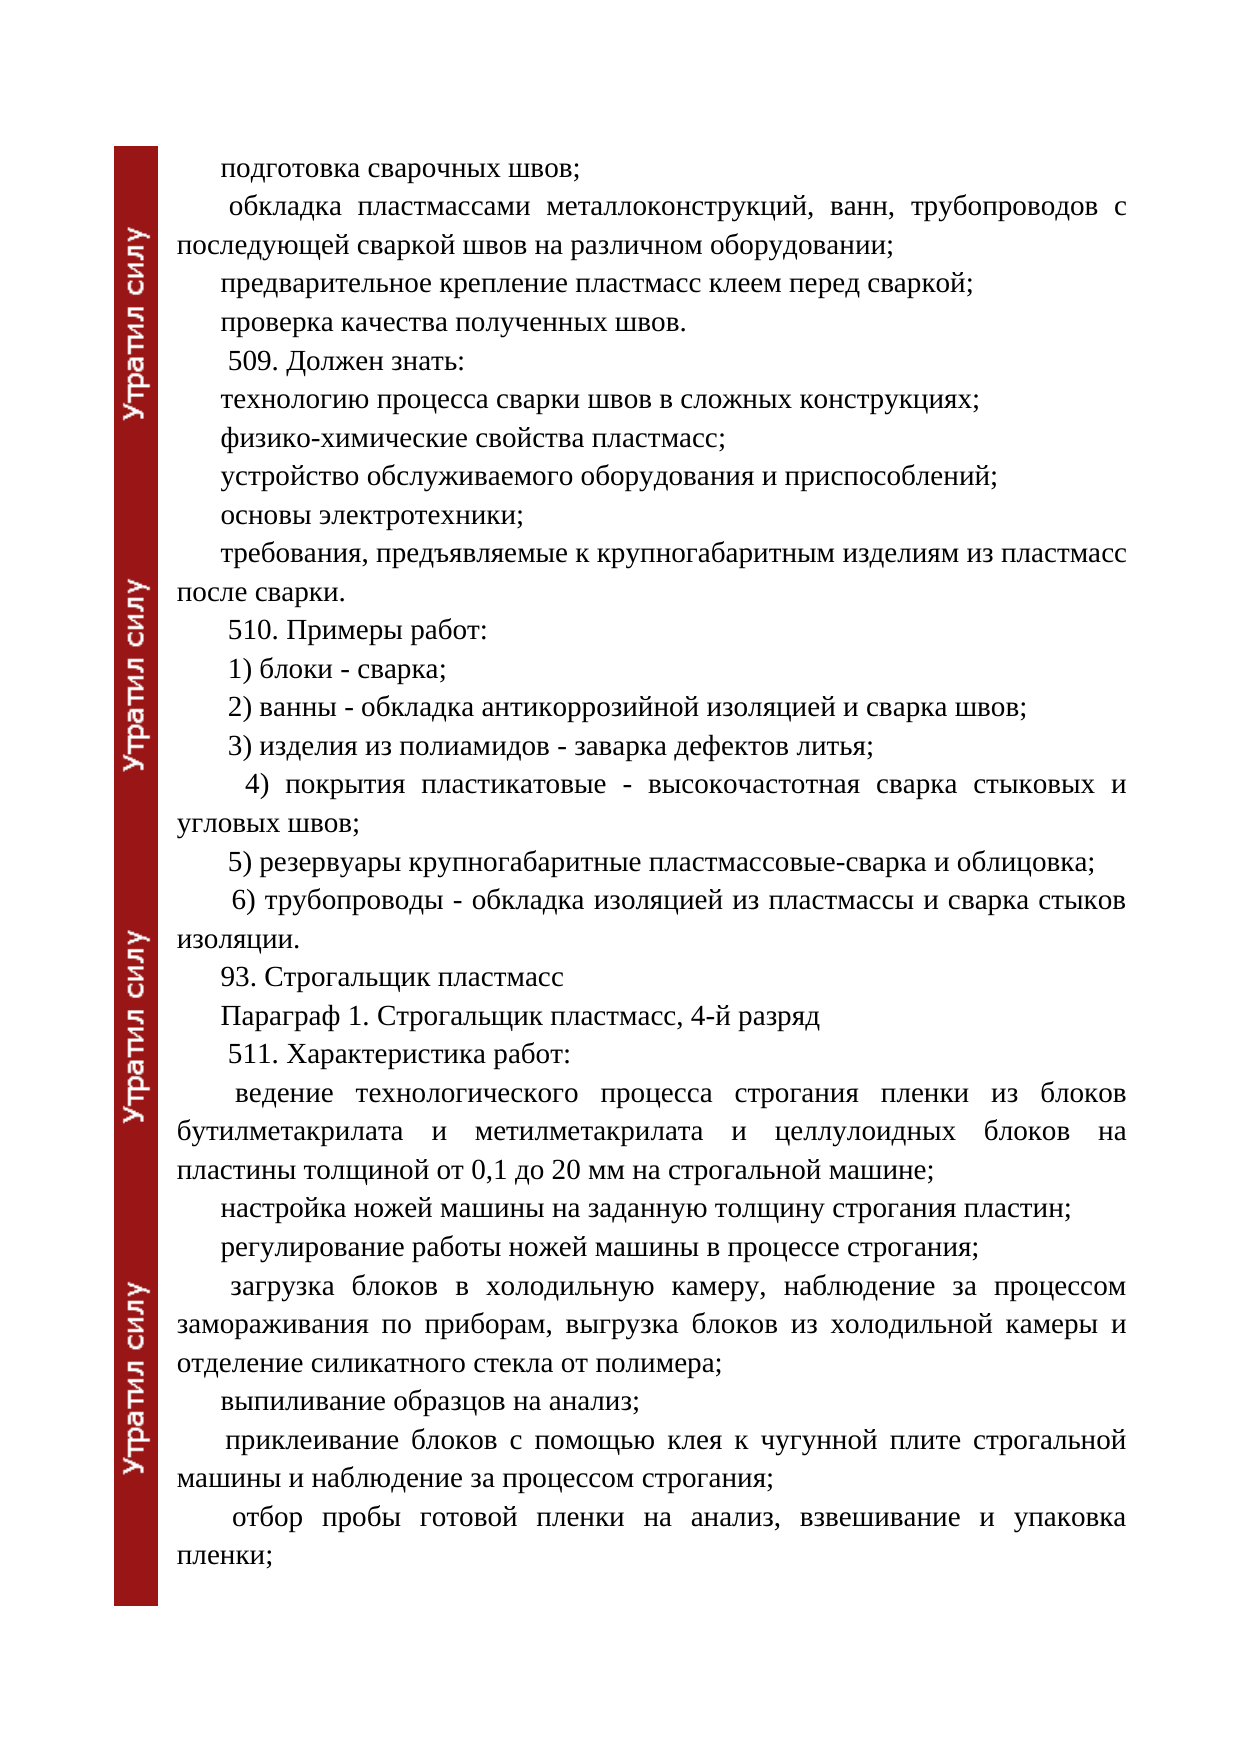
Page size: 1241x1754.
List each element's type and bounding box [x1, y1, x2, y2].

picture [114, 146, 158, 150]
picture [114, 1571, 158, 1606]
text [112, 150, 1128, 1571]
